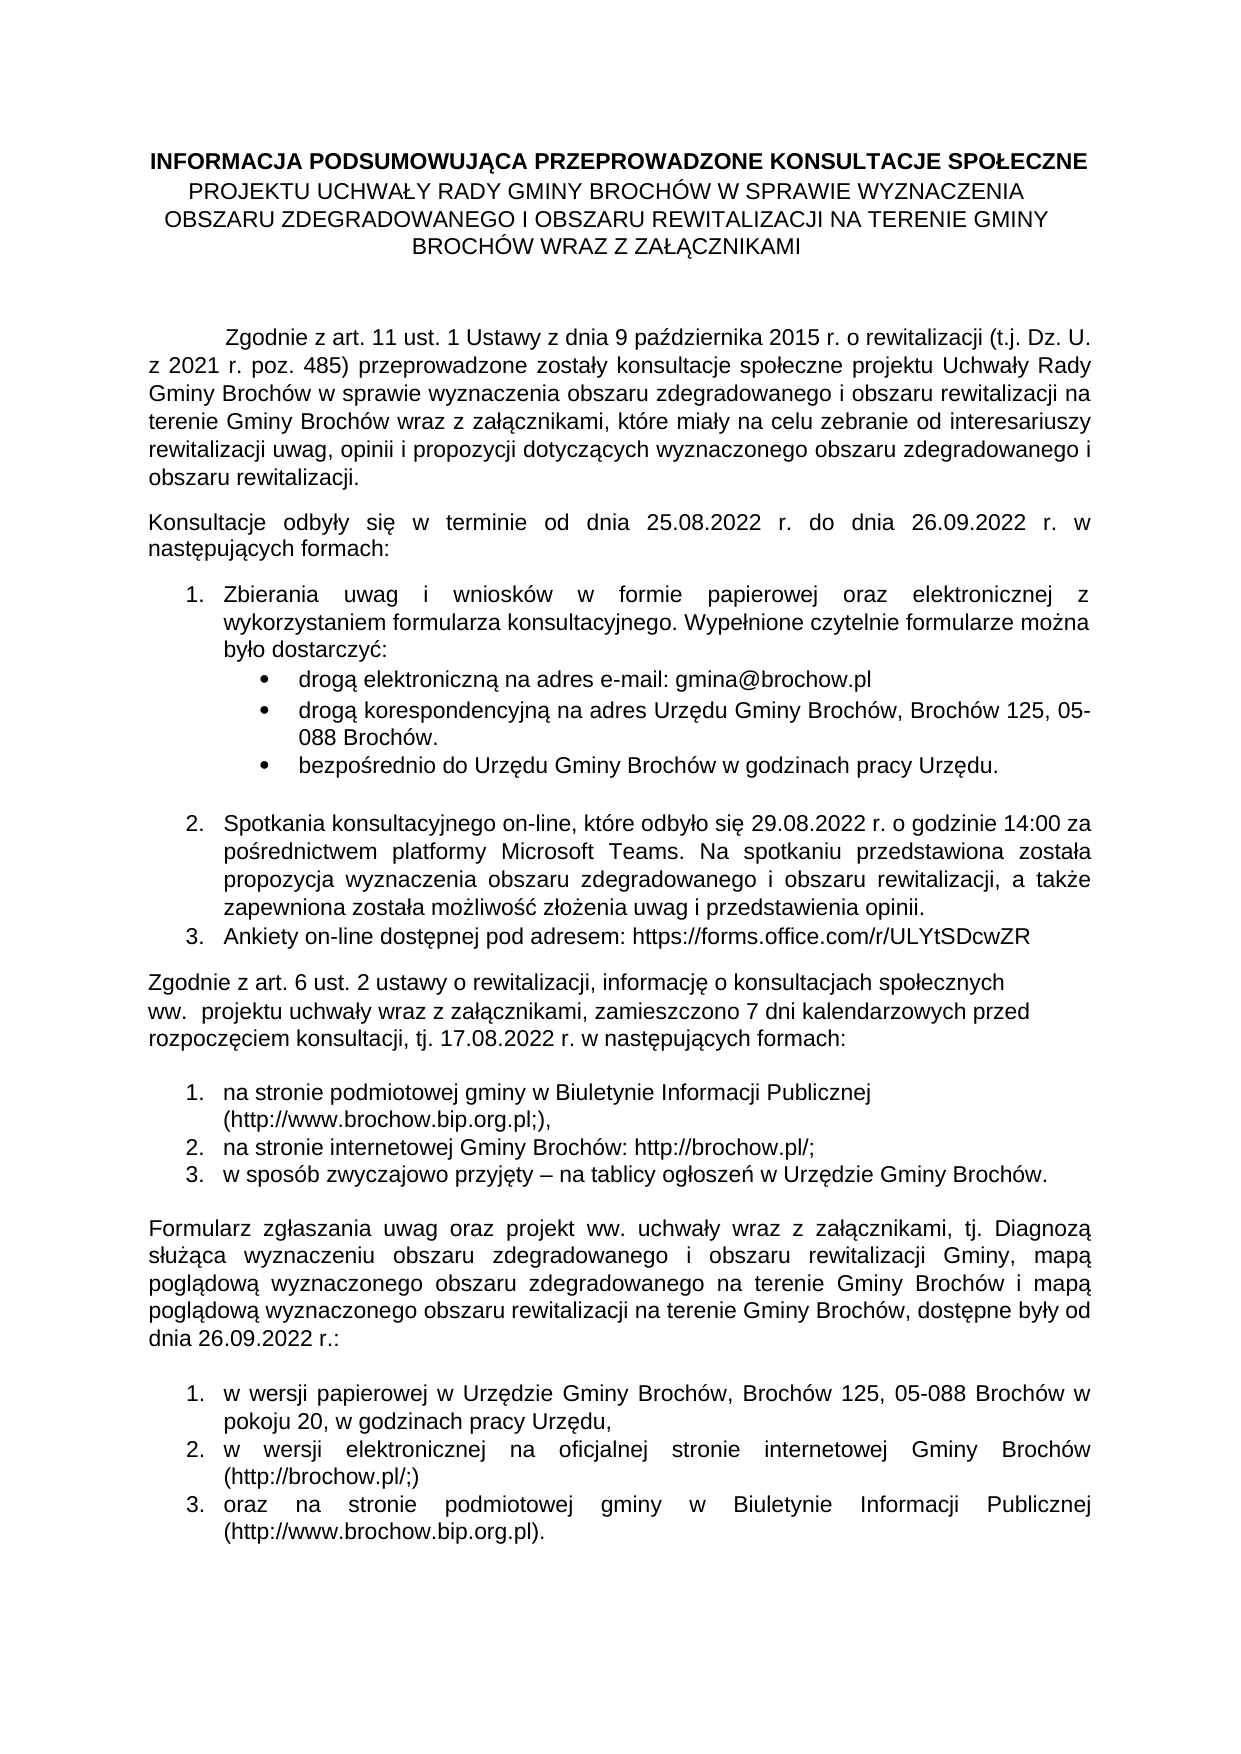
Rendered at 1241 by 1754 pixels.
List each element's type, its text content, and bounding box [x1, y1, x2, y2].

text Formularz zgłaszania uwag oraz projekt ww. uchwały wraz z załącznikami, tj. Diagnozą służąca wyznaczeniu obszaru zdegradowanego i obszaru rewitalizacji Gminy, mapą poglądową wyznaczonego obszaru zdegradowanego na terenie Gminy Brochów i mapą poglądową wyznaczonego obszaru rewitalizacji na terenie Gminy Brochów, dostępne były od dnia 26.09.2022 r.: [148, 1215, 1092, 1351]
list na stronie internetowej Gminy Brochów: http://brochow.pl/; [185, 1133, 1089, 1160]
text Zgodnie z art. 11 ust. 1 Ustawy z dnia 9 października 2015 r. o rewitalizacji (t.j. Dz. U. z 2021 r. poz. 485) przeprowadzone zostały konsultacje społeczne projektu Uchwały Rady Gminy Brochów w sprawie wyznaczenia obszaru zdegradowanego i obszaru rewitalizacji na terenie Gminy Brochów wraz z załącznikami, które miały na celu zebranie od interesariuszy rewitalizacji uwag, opinii i propozycji dotyczących wyznaczonego obszaru zdegradowanego i obszaru rewitalizacji. [148, 324, 1092, 490]
list projektu uchwały wraz z załącznikami, zamieszczono 7 dni kalendarzowych przed rozpoczęciem konsultacji, tj. 17.08.2022 r. w następujących formach: [148, 998, 1089, 1051]
text Zgodnie z art. 6 ust. 2 ustawy o rewitalizacji, informację o konsultacjach społecznych [148, 969, 1092, 995]
list Spotkania konsultacyjnego on-line, które odbyło się 29.08.2022 r. o godzinie 14:00 za pośrednictwem platformy Microsoft Teams. Na spotkaniu przedstawiona została propozycja wyznaczenia obszaru zdegradowanego i obszaru rewitalizacji, a także zapewniona została możliwość złożenia uwag i przedstawienia opinii. [185, 810, 1092, 920]
text INFORMACJA PODSUMOWUJĄCA PRZEPROWADZONE KONSULTACJE SPOŁECZNE [148, 148, 1090, 174]
list oraz na stronie podmiotowej gminy w Biuletynie Informacji Publicznej (http://www.brochow.bip.org.pl). [186, 1491, 1092, 1545]
list w wersji papierowej w Urzędzie Gminy Brochów, Brochów 125, 05-088 Brochów w pokoju 20, w godzinach pracy Urzędu, [186, 1380, 1092, 1434]
list w wersji elektronicznej na oficjalnej stronie internetowej Gminy Brochów (http://brochow.pl/;) [186, 1436, 1092, 1489]
text Konsultacje odbyły się w terminie od dnia 25.08.2022 r. do dnia 26.09.2022 r. w następujących formach: [148, 509, 1092, 562]
list Zbierania uwag i wniosków w formie papierowej oraz elektronicznej z wykorzystaniem formularza konsultacyjnego. Wypełnione czytelnie formularze można było dostarczyć: [185, 581, 1089, 662]
text PROJEKTU UCHWAŁY RADY GMINY BROCHÓW W SPRAWIE WYZNACZENIA OBSZARU ZDEGRADOWANEGO I OBSZARU REWITALIZACJI NA TERENIE GMINY BROCHÓW WRAZ Z ZAŁĄCZNIKAMI [148, 178, 1064, 259]
list na stronie podmiotowej gminy w Biuletynie Informacji Publicznej (http://www.brochow.bip.org.pl;), [185, 1079, 1089, 1133]
list bezpośrednio do Urzędu Gminy Brochów w godzinach pracy Urzędu. [260, 752, 1092, 779]
list drogą korespondencyjną na adres Urzędu Gminy Brochów, Brochów 125, 05-088 Brochów. [260, 697, 1092, 751]
list Ankiety on-line dostępnej pod adresem: https://forms.office.com/r/ULYtSDcwZR [185, 923, 1092, 949]
list w sposób zwyczajowo przyjęty – na tablicy ogłoszeń w Urzędzie Gminy Brochów. [185, 1161, 1089, 1187]
list drogą elektroniczną na adres e-mail: gmina@brochow.pl [260, 667, 1092, 693]
